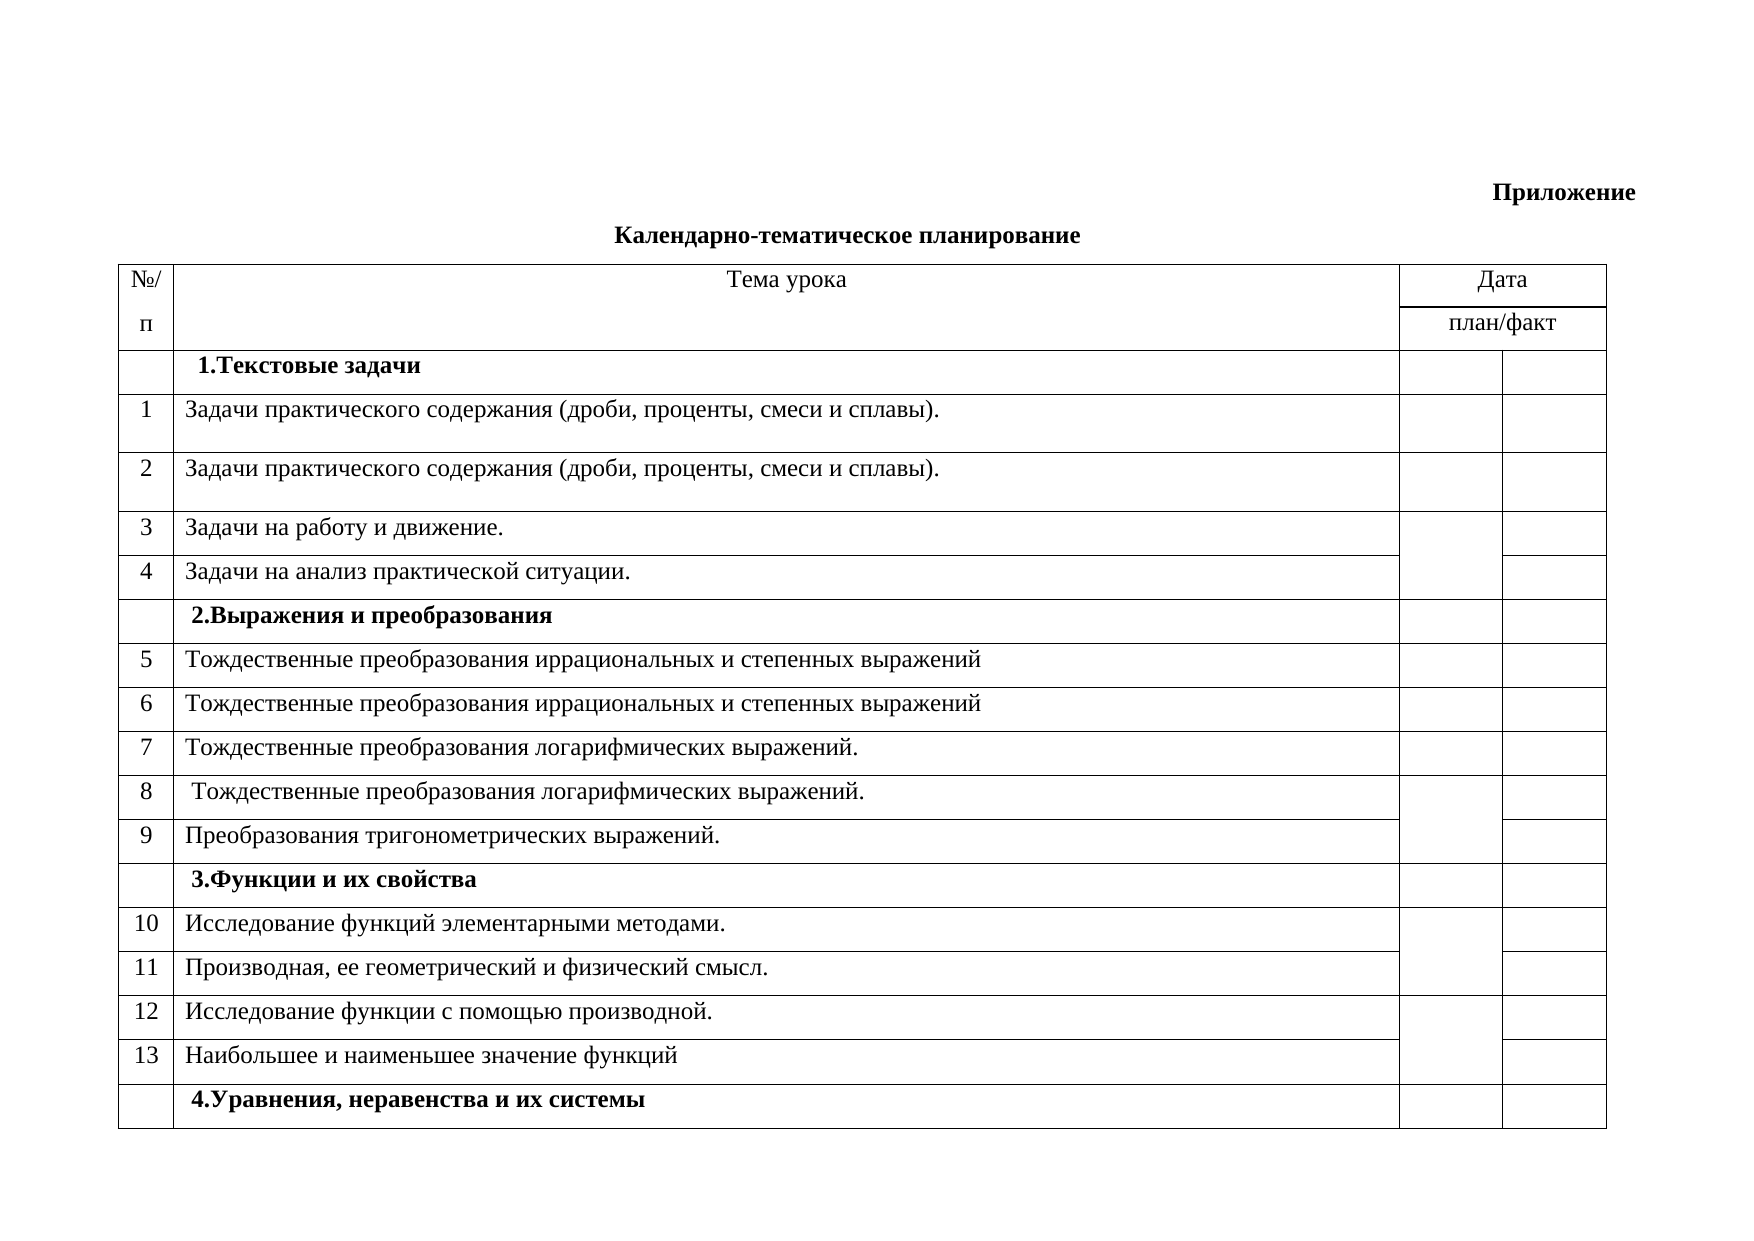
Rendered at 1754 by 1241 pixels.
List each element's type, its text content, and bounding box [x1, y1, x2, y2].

table_cell [1400, 512, 1502, 599]
table_cell [1503, 395, 1606, 452]
table_cell 1.Текстовые задачи [174, 351, 1399, 393]
table_cell [1503, 1085, 1606, 1127]
table_cell Задачи практического содержания (дроби, проценты, смеси и сплавы). [174, 395, 1399, 452]
table_cell [119, 1085, 173, 1127]
table_cell Задачи практического содержания (дроби, проценты, смеси и сплавы). [174, 453, 1399, 511]
table_cell план/факт [1400, 308, 1606, 349]
table_cell 2 [119, 453, 173, 511]
table_cell Тождественные преобразования иррациональных и степенных выражений [174, 644, 1399, 687]
table_cell [1400, 644, 1502, 687]
table_cell [1400, 351, 1502, 393]
table_cell [1400, 600, 1502, 643]
table_cell 3 [119, 512, 173, 555]
table_cell [1503, 644, 1606, 687]
table_cell [1503, 908, 1606, 951]
table_cell 11 [119, 952, 173, 995]
table_cell [1503, 453, 1606, 511]
table_cell [119, 600, 173, 643]
table_cell [1503, 1040, 1606, 1083]
table_cell [1503, 776, 1606, 819]
table_cell [1503, 556, 1606, 599]
table_cell 6 [119, 688, 173, 731]
table_header №/п [119, 265, 173, 349]
table_cell [1400, 996, 1502, 1083]
table_cell Исследование функций элементарными методами. [174, 908, 1399, 951]
table_cell 12 [119, 996, 173, 1039]
table_cell Наибольшее и наименьшее значение функций [174, 1040, 1399, 1083]
table_cell 13 [119, 1040, 173, 1083]
table_cell 10 [119, 908, 173, 951]
list Приложение [59, 177, 1636, 206]
table_cell Исследование функции с помощью производной. [174, 996, 1399, 1039]
table_cell 9 [119, 820, 173, 863]
table_cell 7 [119, 732, 173, 775]
table_cell 4.Уравнения, неравенства и их системы [174, 1085, 1399, 1127]
table_cell Задачи на работу и движение. [174, 512, 1399, 555]
table_cell [1503, 864, 1606, 907]
table_cell Производная, ее геометрический и физический смысл. [174, 952, 1399, 995]
table_cell [1400, 908, 1502, 995]
table_cell [1503, 996, 1606, 1039]
table_cell [1503, 351, 1606, 393]
table_cell Преобразования тригонометрических выражений. [174, 820, 1399, 863]
table_cell [1400, 776, 1502, 863]
table_cell [1503, 600, 1606, 643]
table_cell [119, 864, 173, 907]
table_cell 8 [119, 776, 173, 819]
table_cell [119, 351, 173, 393]
table_cell Тождественные преобразования иррациональных и степенных выражений [174, 688, 1399, 731]
table_cell 4 [119, 556, 173, 599]
table_cell [1503, 952, 1606, 995]
table_cell Тождественные преобразования логарифмических выражений. [174, 776, 1399, 819]
table_header Тема урока [174, 265, 1399, 349]
table_cell Задачи на анализ практической ситуации. [174, 556, 1399, 599]
table_cell [1503, 820, 1606, 863]
table_cell [1400, 453, 1502, 511]
table_cell [1503, 688, 1606, 731]
table_cell [1400, 688, 1502, 731]
table_cell Тождественные преобразования логарифмических выражений. [174, 732, 1399, 775]
table_cell 2.Выражения и преобразования [174, 600, 1399, 643]
table_header Дата [1400, 265, 1606, 306]
table_cell 5 [119, 644, 173, 687]
table_cell [1400, 732, 1502, 775]
table_cell 1 [119, 395, 173, 452]
list Календарно-тематическое планирование [59, 220, 1636, 249]
table_cell [1503, 732, 1606, 775]
table_cell [1400, 395, 1502, 452]
table_cell 3.Функции и их свойства [174, 864, 1399, 907]
table_cell [1503, 512, 1606, 555]
table_cell [1400, 1085, 1502, 1127]
table_cell [1400, 864, 1502, 907]
